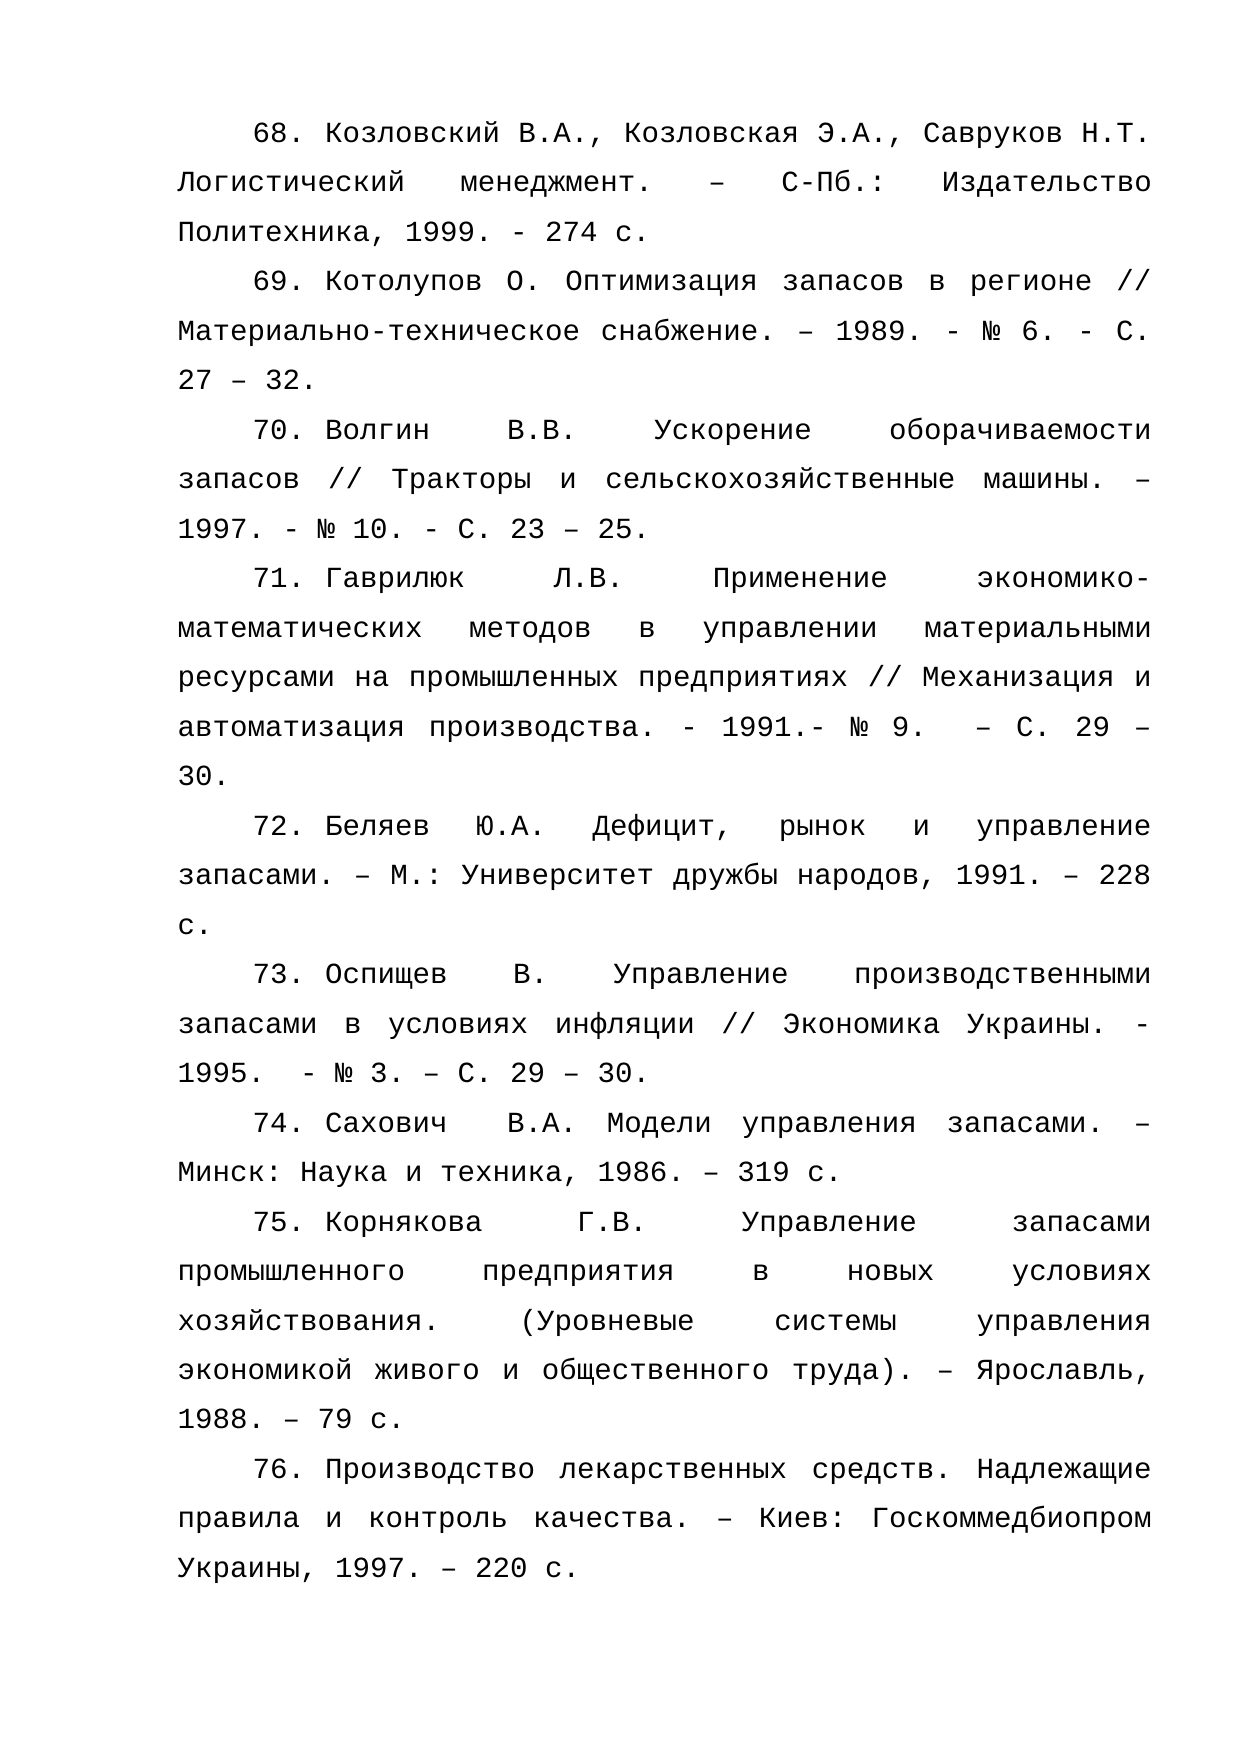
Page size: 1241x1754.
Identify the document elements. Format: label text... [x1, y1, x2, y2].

list Волгин В.В. Ускорение оборачиваемости запасов // Тракторы и сельскохозяйственные машины. – 1997. - № 10. - С. 23 – 25. [177, 415, 1152, 547]
list Козловский В.А., Козловская Э.А., Савруков Н.Т. Логистический менеджмент. – С-Пб.: Издательство Политехника, 1999. - 274 с. [177, 118, 1152, 250]
list Гаврилюк Л.В. Применение экономико-математических методов в управлении материальными ресурсами на промышленных предприятиях // Механизация и автоматизация производства. - 1991.- № 9. – С. 29 – 30. [177, 563, 1152, 794]
list Корнякова Г.В. Управление запасами промышленного предприятия в новых условиях хозяйствования. (Уровневые системы управления экономикой живого и общественного труда). – Ярославль, 1988. – 79 с. [177, 1207, 1152, 1438]
list Сахович В.А. Модели управления запасами. – Минск: Наука и техника, 1986. – 319 с. [177, 1108, 1152, 1190]
list Беляев Ю.А. Дефицит, рынок и управление запасами. – М.: Университет дружбы народов, 1991. – 228 с. [177, 811, 1152, 943]
list Оспищев В. Управление производственными запасами в условиях инфляции // Экономика Украины. - 1995. - № 3. – С. 29 – 30. [177, 959, 1152, 1091]
list Производство лекарственных средств. Надлежащие правила и контроль качества. – Киев: Госкоммедбиопром Украины, 1997. – 220 с. [177, 1454, 1152, 1586]
list Котолупов О. Оптимизация запасов в регионе // Материально-техническое снабжение. – 1989. - № 6. - С. 27 – 32. [177, 267, 1152, 398]
